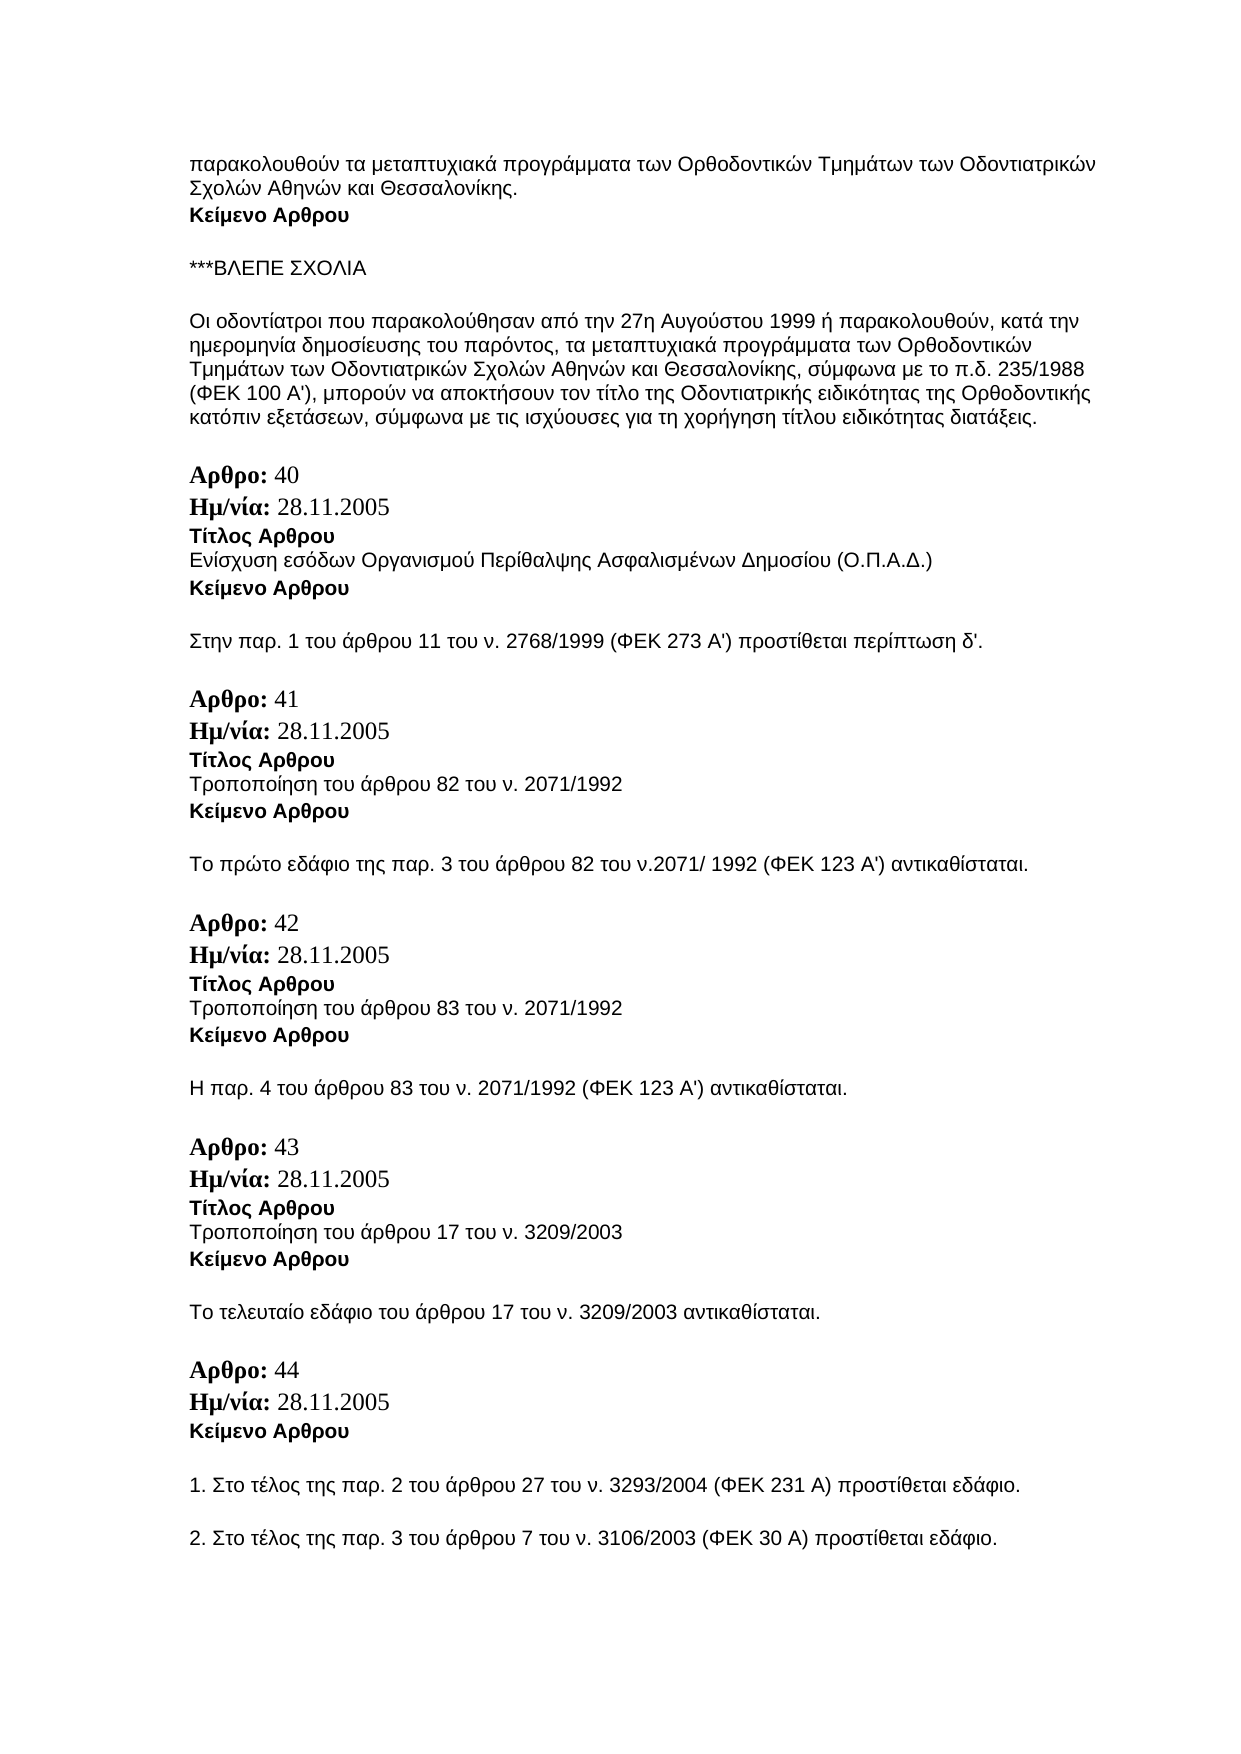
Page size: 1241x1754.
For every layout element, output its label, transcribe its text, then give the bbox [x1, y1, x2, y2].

table_header Αρθρο: 42 [188, 878, 1125, 938]
table_cell Ημ/νία: 28.11.2005 [188, 938, 1125, 970]
table_header Κείμενο Αρθρου Το πρώτο εδάφιο της παρ. 3 του άρθρου 82 του ν.2071/ 1992 (ΦΕΚ 123 Α') αντικαθίσταται. [188, 798, 1125, 878]
table_cell Ημ/νία: 28.11.2005 [188, 715, 1125, 746]
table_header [188, 1418, 1125, 1580]
table_cell Ημ/νία: 28.11.2005 [188, 491, 1125, 523]
table_header Κείμενο Αρθρου Η παρ. 4 του άρθρου 83 του ν. 2071/1992 (ΦΕΚ 123 Α') αντικαθίσταται. [188, 1021, 1125, 1101]
table_header Αρθρο: 44 [188, 1325, 1125, 1386]
table_header Κείμενο Αρθρου ***ΒΛΕΠΕ ΣΧΟΛΙΑ Οι οδοντίατροι που παρακολούθησαν από την 27η Αυγούστου 1999 ή παρακολουθούν, κατά την ημερομηνία δημοσίευσης του παρόντος, τα μεταπτυχιακά προγράμματα των Ορθοδοντικών Τμημάτων των Οδοντιατρικών Σχολών Αθηνών και Θεσσαλονίκης, σύμφωνα με το π.δ. 235/1988 (ΦΕΚ 100 Α'), μπορούν να αποκτήσουν τον τίτλο της Οδοντιατρικής ειδικότητας της Ορθοδοντικής κατόπιν εξετάσεων, σύμφωνα με τις ισχύουσες για τη χορήγηση τίτλου ειδικότητας διατάξεις. [188, 201, 1125, 430]
table_cell Ημ/νία: 28.11.2005 [188, 1162, 1125, 1194]
table_cell Ημ/νία: 28.11.2005 [188, 1386, 1125, 1418]
table_cell Τίτλος Αρθρου Τροποποίηση του άρθρου 17 του ν. 3209/2003 [188, 1194, 1125, 1245]
table_cell Τίτλος Αρθρου Ενίσχυση εσόδων Οργανισμού Περίθαλψης Ασφαλισμένων Δημοσίου (Ο.Π.Α.Δ.) [188, 523, 1125, 574]
table_header Αρθρο: 40 [188, 430, 1125, 491]
table_cell Τίτλος Αρθρου Τροποποίηση του άρθρου 83 του ν. 2071/1992 [188, 970, 1125, 1021]
table_header Κείμενο Αρθρου Το τελευταίο εδάφιο του άρθρου 17 του ν. 3209/2003 αντικαθίσταται. [188, 1245, 1125, 1325]
table_cell Τίτλος Αρθρου Τροποποίηση του άρθρου 82 του ν. 2071/1992 [188, 746, 1125, 797]
table_header Αρθρο: 41 [188, 654, 1125, 714]
table_header Αρθρο: 43 [188, 1101, 1125, 1162]
table_header Κείμενο Αρθρου Στην παρ. 1 του άρθρου 11 του ν. 2768/1999 (ΦΕΚ 273 Α') προστίθεται περίπτωση δ'. [188, 574, 1125, 654]
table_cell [188, 150, 1125, 201]
